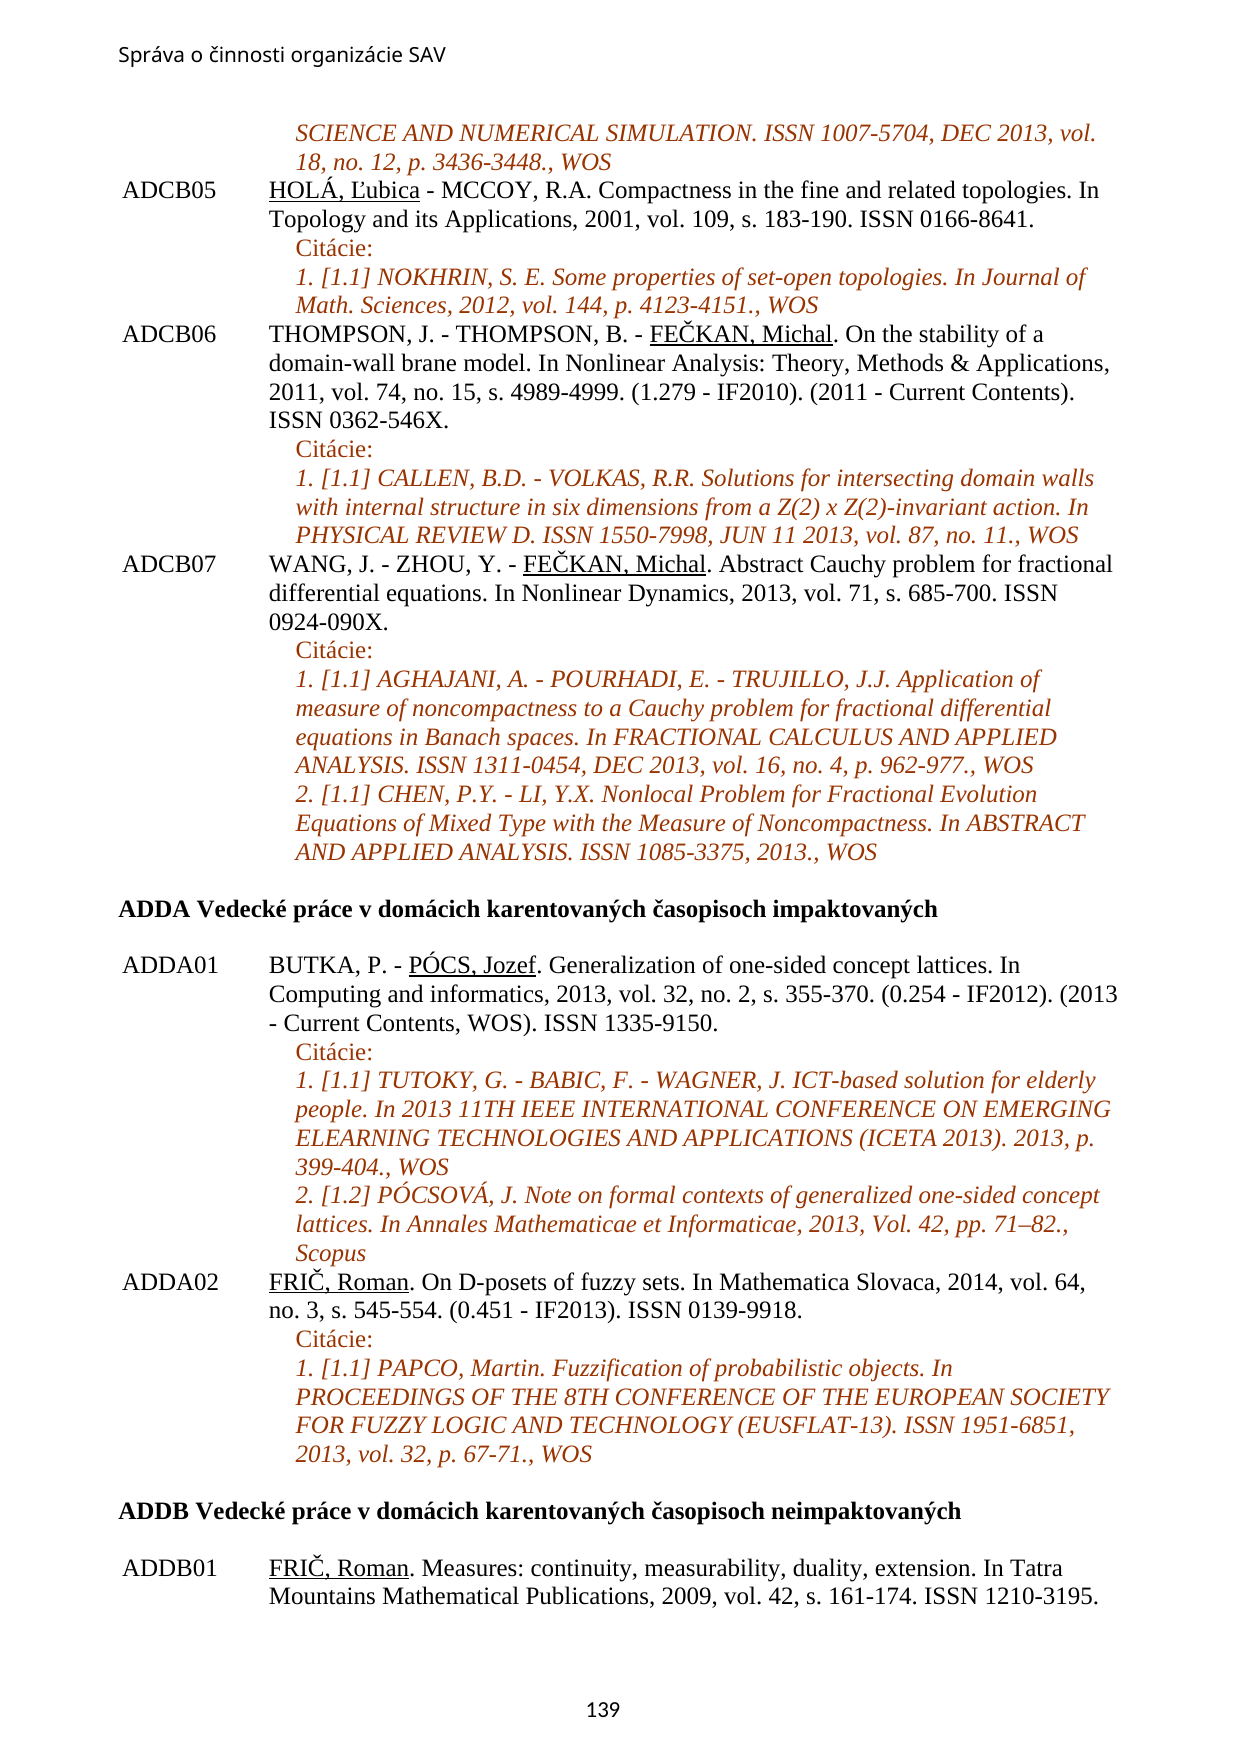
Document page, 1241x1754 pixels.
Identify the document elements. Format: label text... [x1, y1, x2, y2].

text Citácie: [295, 1037, 1122, 1065]
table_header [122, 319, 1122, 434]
text Citácie: [295, 636, 1122, 664]
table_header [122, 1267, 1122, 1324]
text 1. [1.1] CALLEN, B.D. - VOLKAS, R.R. Solutions for intersecting domain walls with internal structure in six dimensions from a Z(2) x Z(2)-invariant action. In PHYSICAL REVIEW D. ISSN 1550-7998, JUN 11 2013, vol. 87, no. 11., WOS [295, 463, 1122, 549]
text ADDB Vedecké práce v domácich karentovaných časopisoch neimpaktovaných [118, 1496, 1122, 1553]
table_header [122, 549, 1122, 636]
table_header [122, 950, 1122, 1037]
text 1. [1.1] TUTOKY, G. - BABIC, F. - WAGNER, J. ICT-based solution for elderly people. In 2013 11TH IEEE INTERNATIONAL CONFERENCE ON EMERGING ELEARNING TECHNOLOGIES AND APPLICATIONS (ICETA 2013). 2013, p. 399-404., WOS [295, 1065, 1122, 1180]
text Citácie: [295, 233, 1122, 262]
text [295, 118, 1122, 176]
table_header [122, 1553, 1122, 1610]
text ADDA Vedecké práce v domácich karentovaných časopisoch impaktovaných [118, 894, 1122, 950]
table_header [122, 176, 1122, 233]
text 2. [1.1] CHEN, P.Y. - LI, Y.X. Nonlocal Problem for Fractional Evolution Equations of Mixed Type with the Measure of Noncompactness. In ABSTRACT AND APPLIED ANALYSIS. ISSN 1085-3375, 2013., WOS [295, 779, 1122, 894]
text 2. [1.2] PÓCSOVÁ, J. Note on formal contexts of generalized one-sided concept lattices. In Annales Mathematicae et Informaticae, 2013, Vol. 42, pp. 71–82., Scopus [295, 1180, 1122, 1267]
text Citácie: [295, 1324, 1122, 1353]
text 1. [1.1] AGHAJANI, A. - POURHADI, E. - TRUJILLO, J.J. Application of measure of noncompactness to a Cauchy problem for fractional differential equations in Banach spaces. In FRACTIONAL CALCULUS AND APPLIED ANALYSIS. ISSN 1311-0454, DEC 2013, vol. 16, no. 4, p. 962-977., WOS [295, 664, 1122, 779]
text Citácie: [295, 434, 1122, 463]
text 1. [1.1] PAPCO, Martin. Fuzzification of probabilistic objects. In PROCEEDINGS OF THE 8TH CONFERENCE OF THE EUROPEAN SOCIETY FOR FUZZY LOGIC AND TECHNOLOGY (EUSFLAT-13). ISSN 1951-6851, 2013, vol. 32, p. 67-71., WOS [295, 1353, 1122, 1496]
text 1. [1.1] NOKHRIN, S. E. Some properties of set-open topologies. In Journal of Math. Sciences, 2012, vol. 144, p. 4123-4151., WOS [295, 262, 1122, 319]
